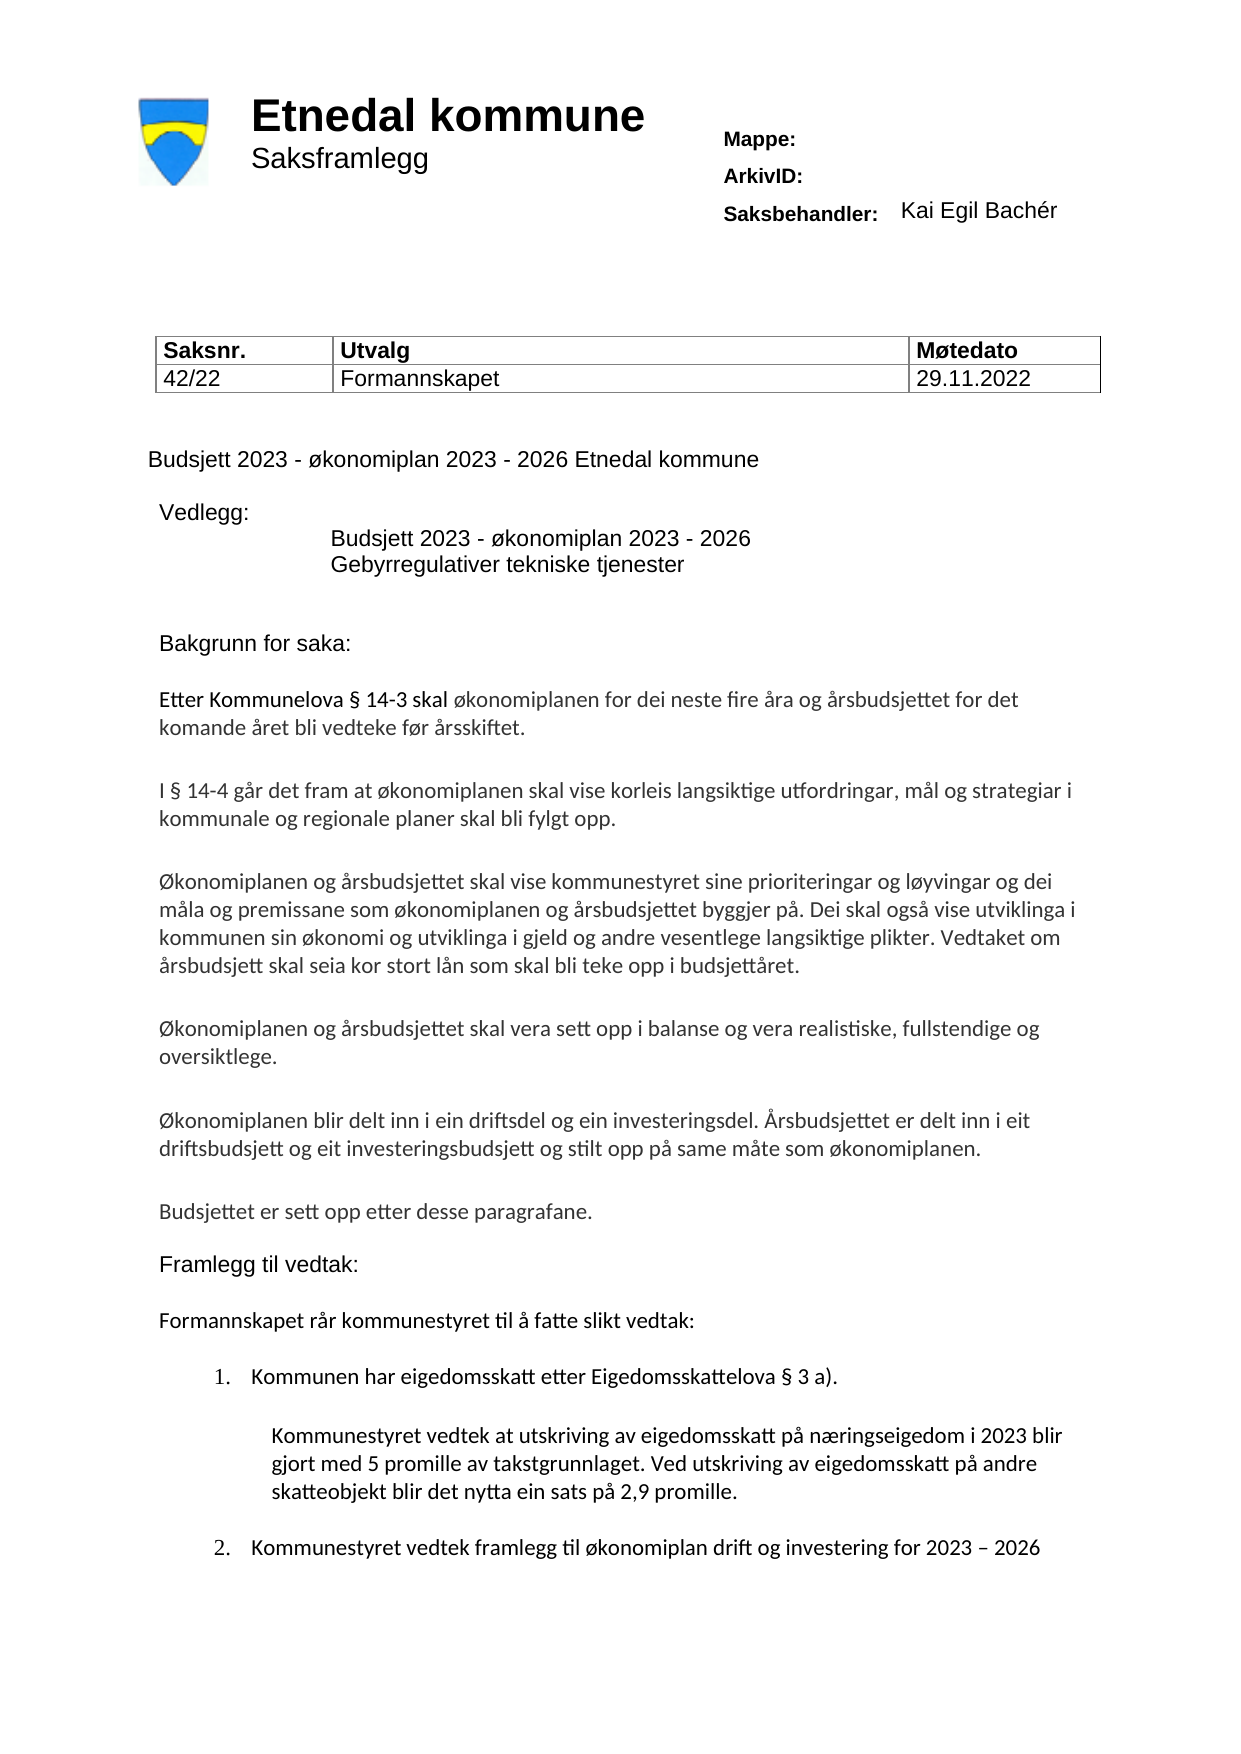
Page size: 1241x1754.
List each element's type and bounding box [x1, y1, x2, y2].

picture [132, 88, 214, 193]
